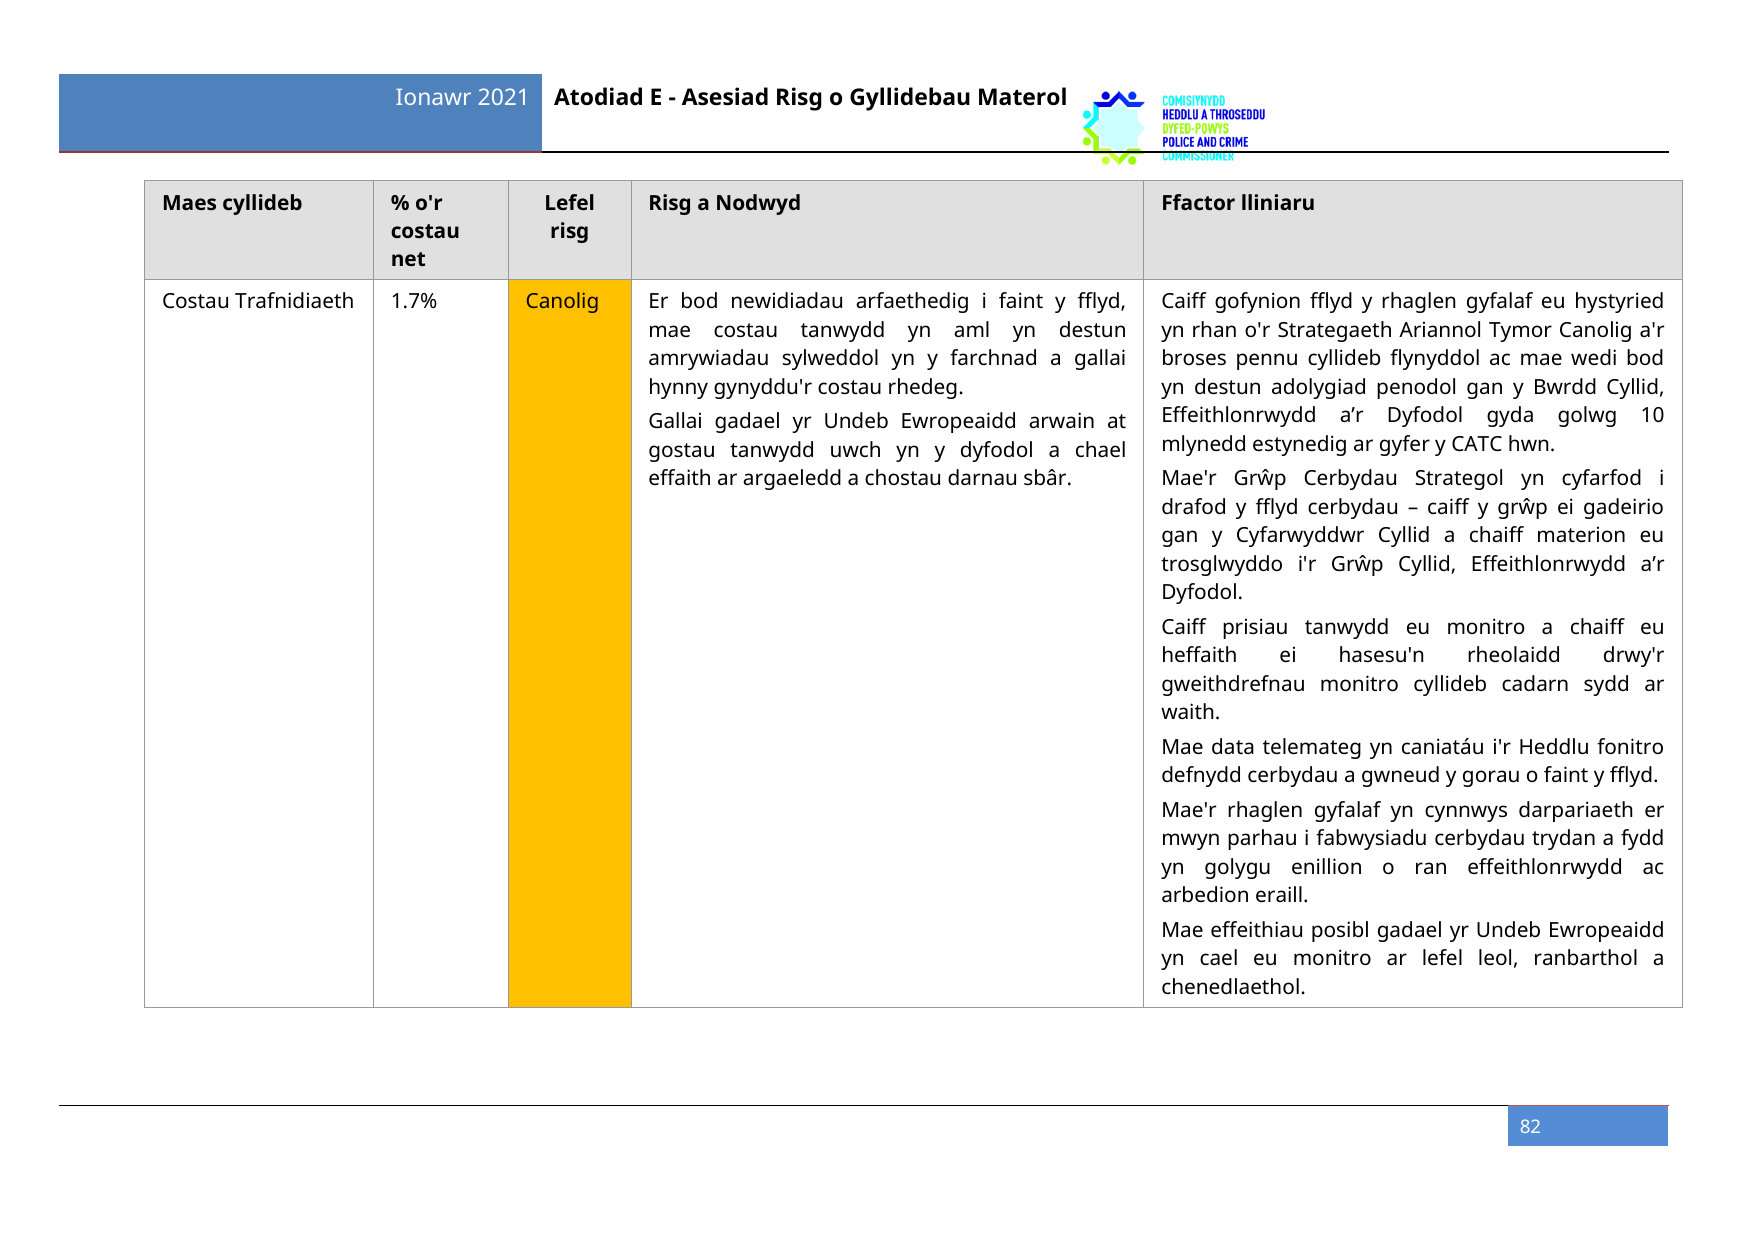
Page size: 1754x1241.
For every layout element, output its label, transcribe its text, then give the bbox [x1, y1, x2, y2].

table_header % o'r costau net [374, 181, 508, 279]
table_cell 1.7% [374, 280, 508, 1007]
table_cell Er bod newidiadau arfaethedig i faint y fflyd, mae costau tanwydd yn aml yn destun amrywiadau sylweddol yn y farchnad a gallai hynny gynyddu'r costau rhedeg. Gallai gadael yr Undeb Ewropeaidd arwain at gostau tanwydd uwch yn y dyfodol a chael effaith ar argaeledd a chostau darnau sbâr. [632, 280, 1143, 1007]
table_cell Caiff gofynion fflyd y rhaglen gyfalaf eu hystyried yn rhan o'r Strategaeth Ariannol Tymor Canolig a'r broses pennu cyllideb flynyddol ac mae wedi bod yn destun adolygiad penodol gan y Bwrdd Cyllid, Effeithlonrwydd a’r Dyfodol gyda golwg 10 mlynedd estynedig ar gyfer y CATC hwn. Mae'r Grŵp Cerbydau Strategol yn cyfarfod i drafod y fflyd cerbydau – caiff y grŵp ei gadeirio gan y Cyfarwyddwr Cyllid a chaiff materion eu trosglwyddo i'r Grŵp Cyllid, Effeithlonrwydd a’r Dyfodol. Caiff prisiau tanwydd eu monitro a chaiff eu heffaith ei hasesu'n rheolaidd drwy'r gweithdrefnau monitro cyllideb cadarn sydd ar waith. Mae data telemateg yn caniatáu i'r Heddlu fonitro defnydd cerbydau a gwneud y gorau o faint y fflyd. Mae'r rhaglen gyfalaf yn cynnwys darpariaeth er mwyn parhau i fabwysiadu cerbydau trydan a fydd yn golygu enillion o ran effeithlonrwydd ac arbedion eraill. Mae effeithiau posibl gadael yr Undeb Ewropeaidd yn cael eu monitro ar lefel leol, ranbarthol a chenedlaethol. [1144, 280, 1682, 1007]
picture [1066, 153, 1280, 180]
table_cell Costau Trafnidiaeth [145, 280, 373, 1007]
table_cell Canolig [509, 280, 631, 1007]
picture [1066, 73, 1280, 151]
table_header Risg a Nodwyd [632, 181, 1143, 279]
table_header Maes cyllideb [145, 181, 373, 279]
table_header Ffactor lliniaru [1144, 181, 1682, 279]
table_header Lefel risg [509, 181, 631, 279]
